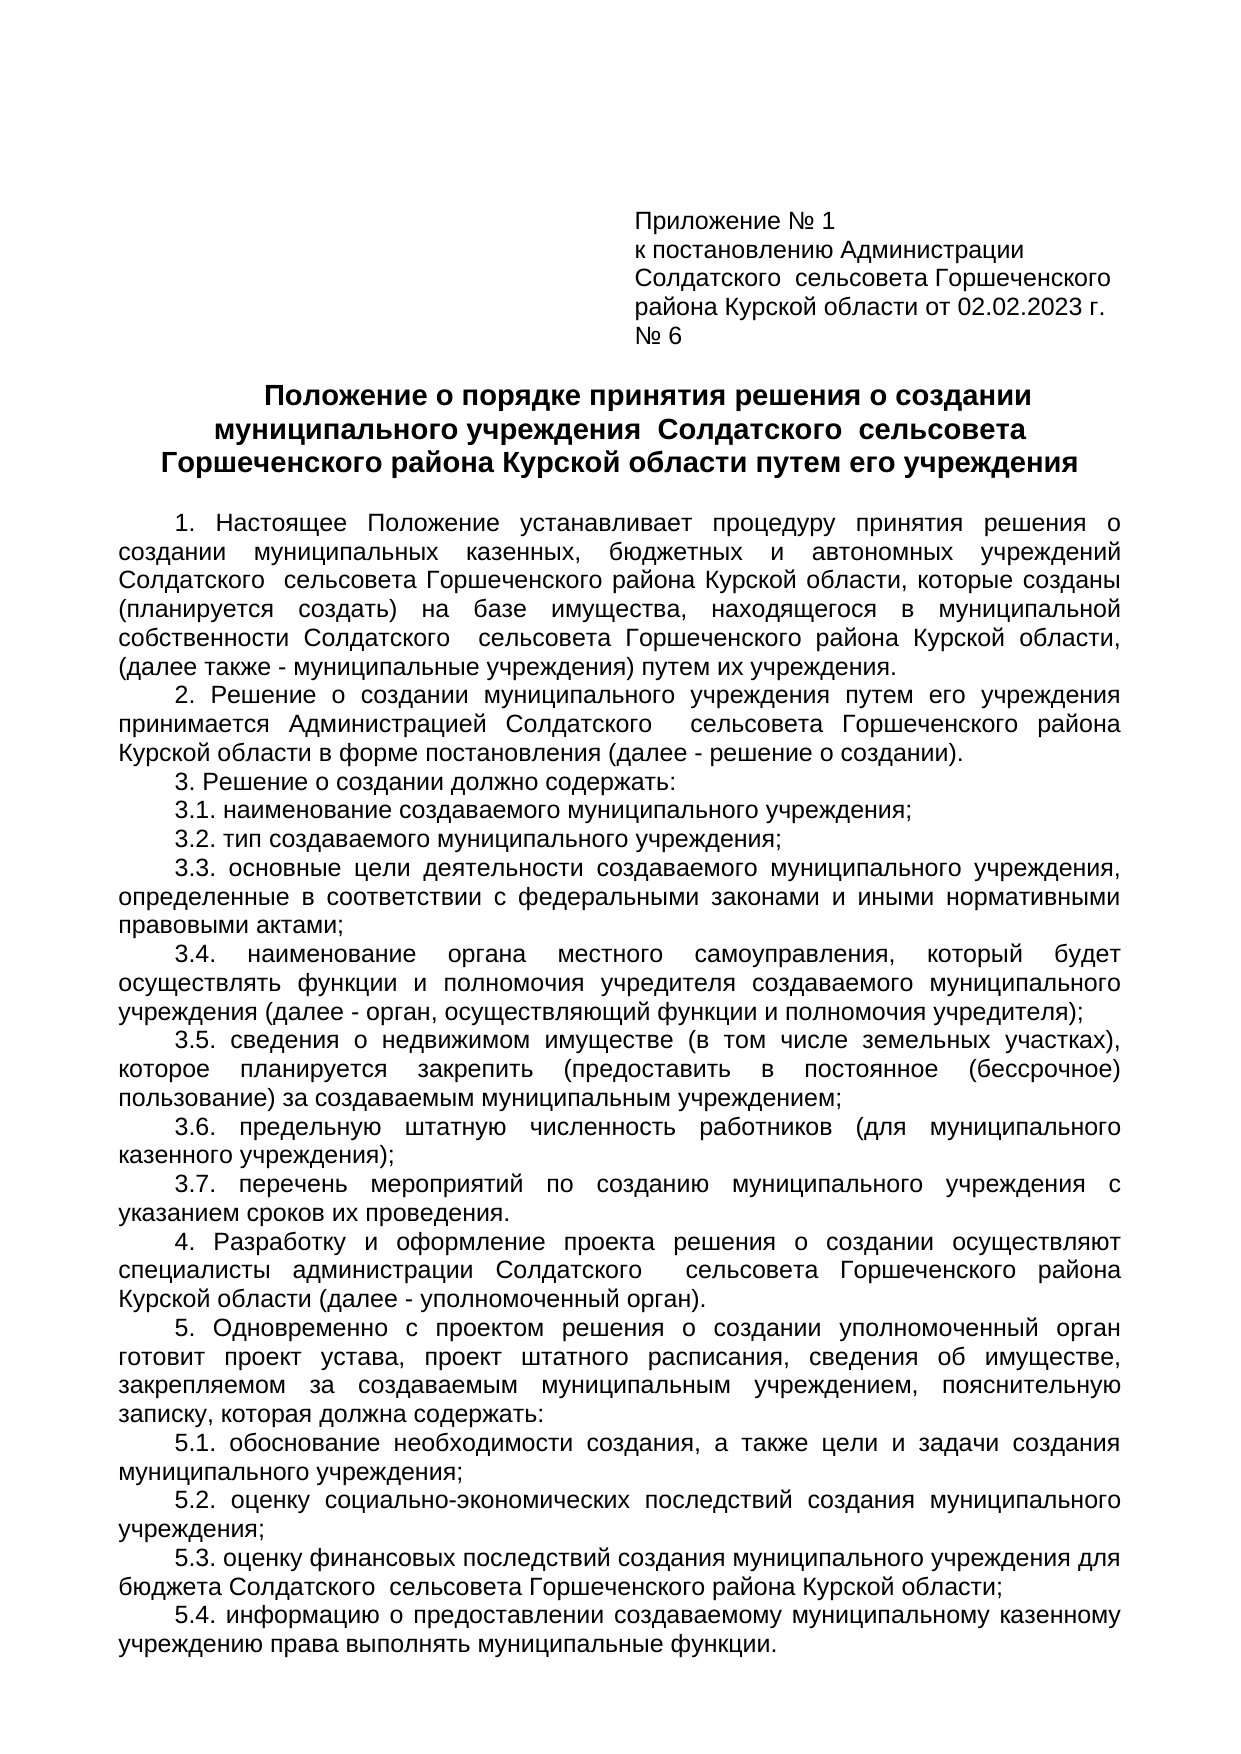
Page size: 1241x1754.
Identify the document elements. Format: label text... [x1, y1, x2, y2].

text 4. Разработку и оформление проекта решения о создании осуществляют специалисты администрации Солдатского сельсовета Горшеченского района Курской области (далее - уполномоченный орган). [118, 1227, 1122, 1313]
text 5.2. оценку социально-экономических последствий создания муниципального учреждения; [118, 1485, 1122, 1543]
text 5.1. обоснование необходимости создания, а также цели и задачи создания муниципального учреждения; [118, 1428, 1122, 1485]
text 5.4. информацию о предоставлении создаваемому муниципальному казенному учреждению права выполнять муниципальные функции. [118, 1600, 1122, 1658]
text Приложение № 1 [634, 206, 1122, 235]
text 3.6. предельную штатную численность работников (для муниципального казенного учреждения); [118, 1112, 1122, 1169]
text 3.1. наименование создаваемого муниципального учреждения; [118, 795, 1122, 824]
text 3.2. тип создаваемого муниципального учреждения; [118, 824, 1122, 853]
text Положение о порядке принятия решения о создании муниципального учреждения Солдатского сельсовета Горшеченского района Курской области путем его учреждения [118, 378, 1122, 479]
text к постановлению Администрации Солдатского сельсовета Горшеченского района Курской области от 02.02.2023 г. № 6 [634, 235, 1122, 350]
text 2. Решение о создании муниципального учреждения путем его учреждения принимается Администрацией Солдатского сельсовета Горшеченского района Курской области в форме постановления (далее - решение о создании). [118, 680, 1122, 767]
text 5. Одновременно с проектом решения о создании уполномоченный орган готовит проект устава, проект штатного расписания, сведения об имуществе, закрепляемом за создаваемым муниципальным учреждением, пояснительную записку, которая должна содержать: [118, 1313, 1122, 1428]
text 3.3. основные цели деятельности создаваемого муниципального учреждения, определенные в соответствии с федеральными законами и иными нормативными правовыми актами; [118, 853, 1122, 939]
text 3.4. наименование органа местного самоуправления, который будет осуществлять функции и полномочия учредителя создаваемого муниципального учреждения (далее - орган, осуществляющий функции и полномочия учредителя); [118, 939, 1122, 1025]
text 3.7. перечень мероприятий по созданию муниципального учреждения с указанием сроков их проведения. [118, 1169, 1122, 1227]
text 1. Настоящее Положение устанавливает процедуру принятия решения о создании муниципальных казенных, бюджетных и автономных учреждений Солдатского сельсовета Горшеченского района Курской области, которые созданы (планируется создать) на базе имущества, находящегося в муниципальной собственности Солдатского сельсовета Горшеченского района Курской области, (далее также - муниципальные учреждения) путем их учреждения. [118, 508, 1122, 680]
text 5.3. оценку финансовых последствий создания муниципального учреждения для бюджета Солдатского сельсовета Горшеченского района Курской области; [118, 1543, 1122, 1600]
text 3. Решение о создании должно содержать: [118, 767, 1122, 795]
text 3.5. сведения о недвижимом имуществе (в том числе земельных участках), которое планируется закрепить (предоставить в постоянное (бессрочное) пользование) за создаваемым муниципальным учреждением; [118, 1025, 1122, 1112]
